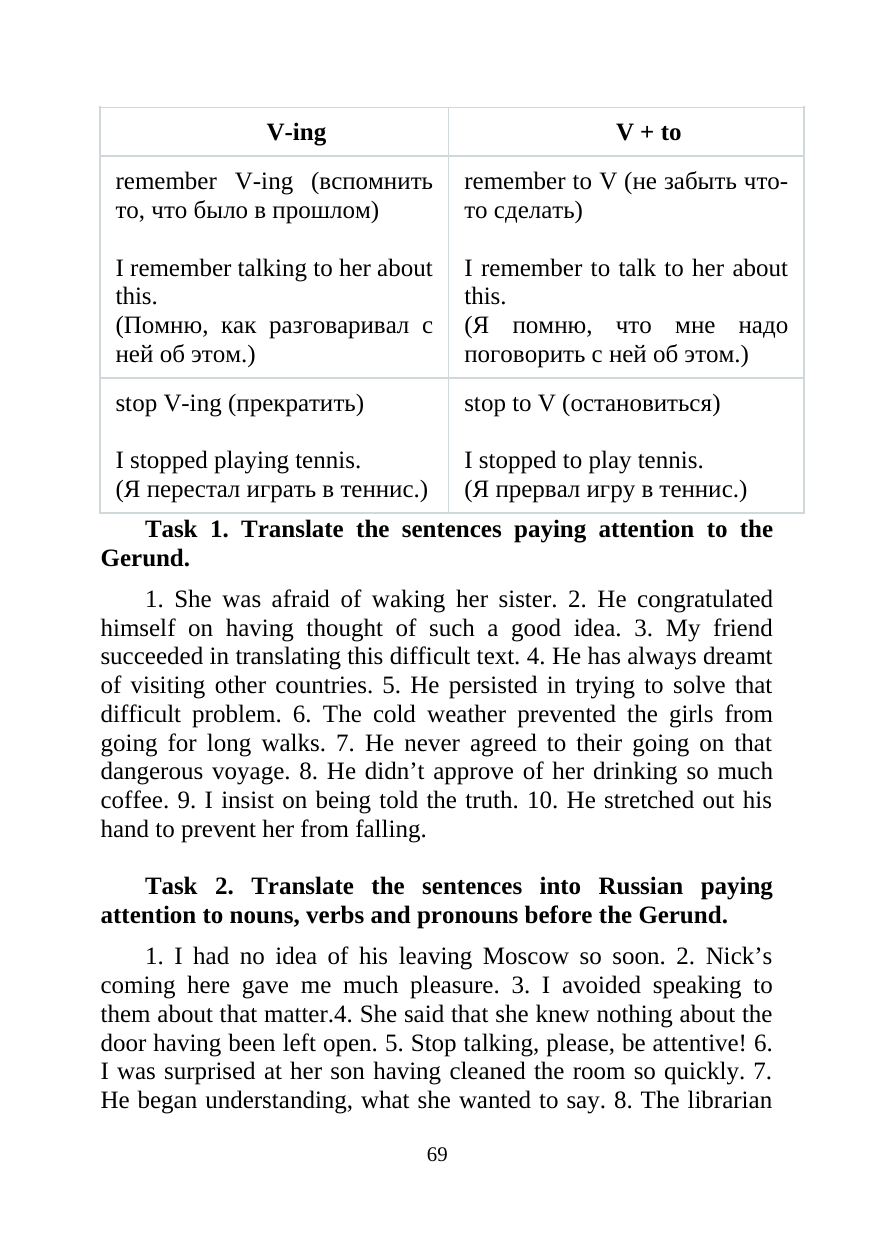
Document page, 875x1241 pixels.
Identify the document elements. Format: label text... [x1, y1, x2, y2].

table_cell stop V-ing (прекратить) I stopped playing tennis. (Я перестал играть в теннис.) [101, 379, 448, 512]
table_header V-ing [101, 108, 448, 155]
table_cell remember to V (не забыть что-то сделать) I remember to talk to her about this. (Я помню, что мне надо поговорить с ней об этом.) [449, 157, 803, 377]
text Task 1. Translate the sentences paying attention to the Gerund. [100, 514, 774, 571]
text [100, 941, 774, 1114]
table_cell stop to V (остановиться) I stopped to play tennis. (Я прервал игру в теннис.) [449, 379, 803, 512]
text Task 2. Translate the sentences into Russian paying attention to nouns, verbs and pronouns before the Gerund. [100, 871, 774, 929]
text 1. She was afraid of waking her sister. 2. He congratulated himself on having thought of such a good idea. 3. My friend succeeded in translating this difficult text. 4. He has always dreamt of visiting other countries. 5. He persisted in trying to solve that difficult problem. 6. The cold weather prevented the girls from going for long walks. 7. He never agreed to their going on that dangerous voyage. 8. He didn’t approve of her drinking so much coffee. 9. I insist on being told the truth. 10. He stretched out his hand to prevent her from falling. [100, 584, 774, 843]
table_cell remember V-ing (вспомнить то, что было в прошлом) I remember talking to her about this. (Помню, как разговаривал с ней об этом.) [101, 157, 448, 377]
table_header V + to [449, 108, 803, 155]
